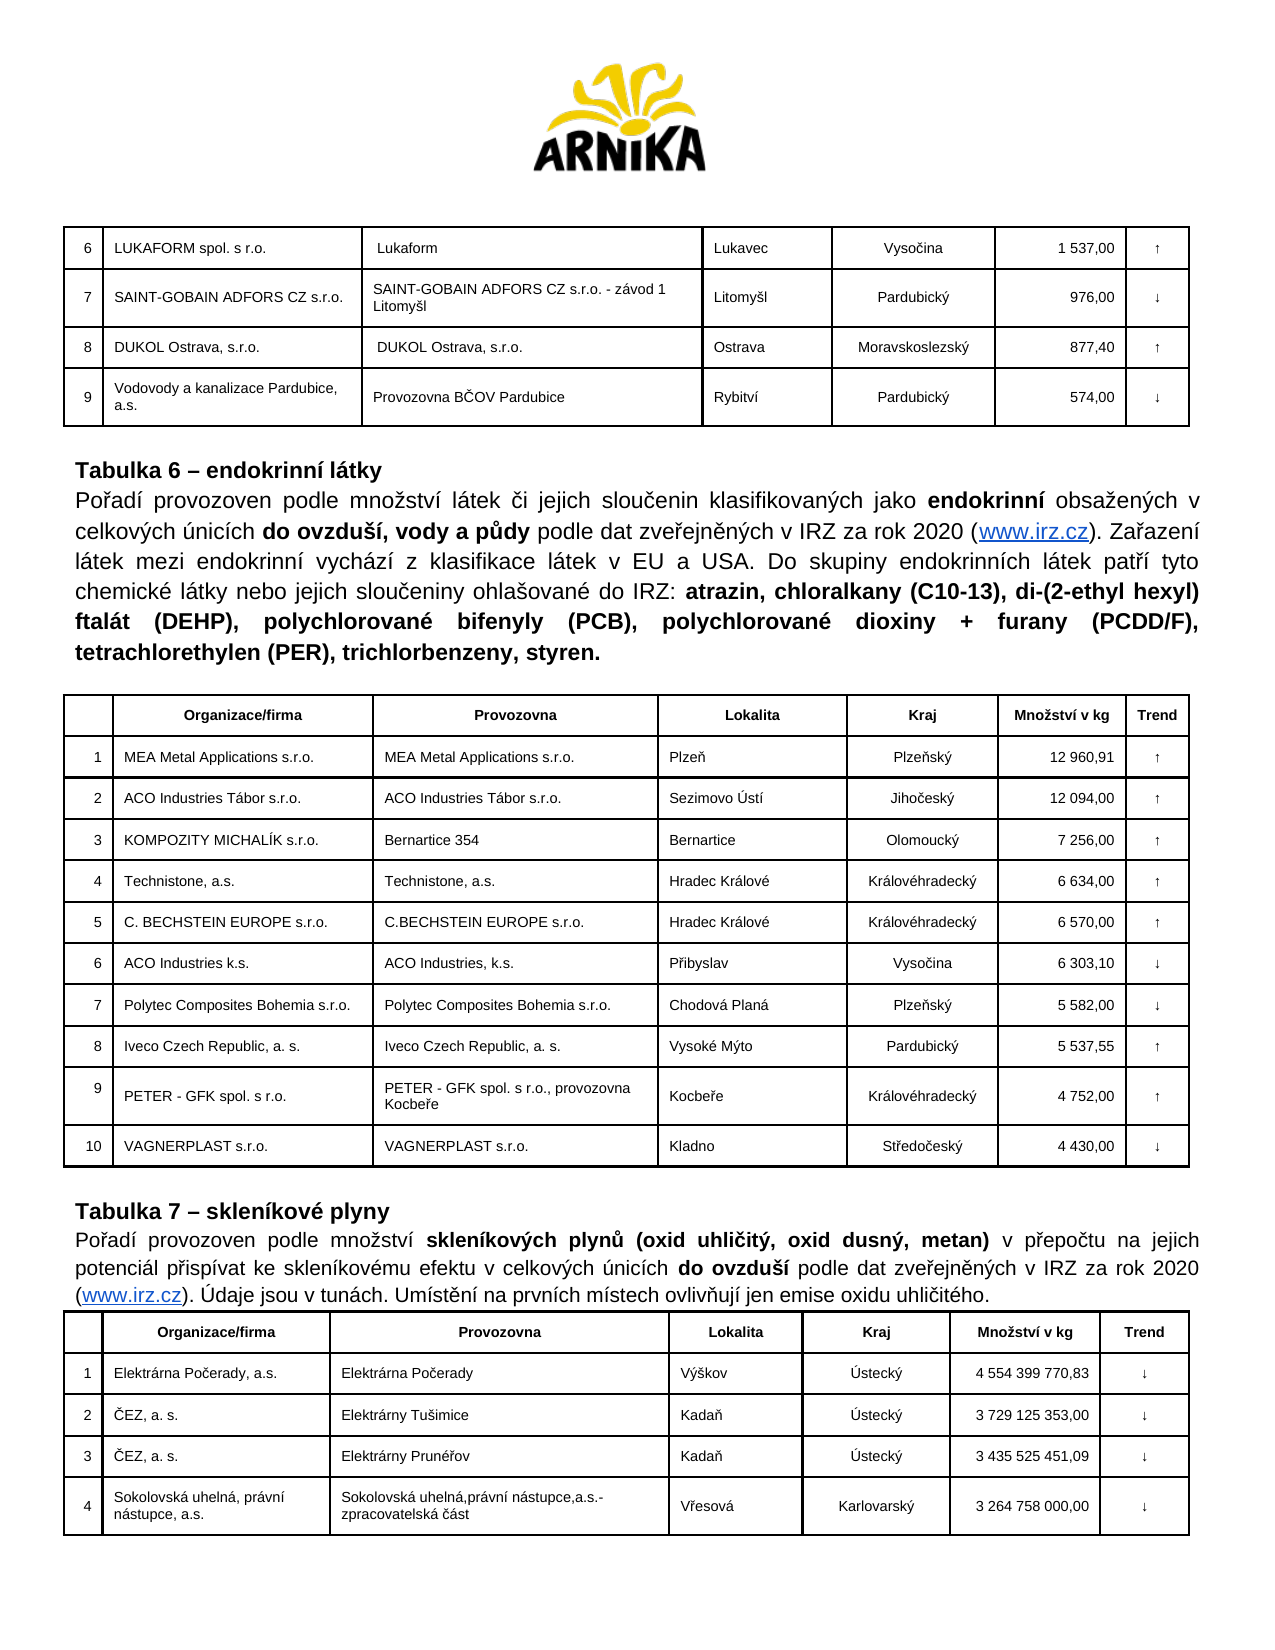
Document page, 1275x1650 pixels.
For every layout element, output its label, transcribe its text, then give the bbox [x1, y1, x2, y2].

table_cell 7 [65, 985, 112, 1024]
table_cell Kocbeře [659, 1068, 846, 1124]
table_cell ACO Industries k.s. [114, 944, 372, 983]
table_cell 8 [65, 328, 102, 367]
table_cell ↑ [1127, 737, 1188, 776]
table_cell Ostrava [704, 328, 831, 367]
table_cell 7 256,00 [999, 820, 1125, 859]
table_cell ↑ [1127, 228, 1188, 267]
table_header Množství v kg [951, 1313, 1099, 1352]
table_header Organizace/firma [104, 1313, 329, 1352]
table_cell LUKAFORM spol. s r.o. [104, 228, 361, 267]
text Tabulka 7 – skleníkové plyny [75, 1198, 1200, 1224]
table_cell Hradec Králové [659, 861, 846, 901]
table_cell Královéhradecký [848, 1068, 997, 1124]
table_header Provozovna [374, 696, 657, 735]
table_cell 574,00 [996, 369, 1125, 425]
table_cell 7 [65, 270, 102, 326]
table_cell Elektrárny Tušimice [331, 1395, 668, 1434]
text Pořadí provozoven podle množství látek či jejich sloučenin klasifikovaných jako endokrinní obsažených v celkových únicích do ovzduší, vody a půdy podle dat zveřejněných v IRZ za rok 2020 (www.irz.cz). Zařazení látek mezi endokrinní vychází z klasifikace látek v EU a USA. Do skupiny endokrinních látek patří tyto chemické látky nebo jejich sloučeniny ohlašované do IRZ: atrazin, chloralkany (C10-13), di-(2-ethyl hexyl) ftalát (DEHP), polychlorované bifenyly (PCB), polychlorované dioxiny + furany (PCDD/F), tetrachlorethylen (PER), trichlorbenzeny, styren. [75, 487, 1200, 665]
table_header Organizace/firma [114, 696, 372, 735]
table_cell 3 435 525 451,09 [951, 1437, 1099, 1476]
table_cell 3 [65, 820, 112, 859]
table_cell Elektrárny Prunéřov [331, 1437, 668, 1476]
table_cell 8 [65, 1027, 112, 1066]
table_cell 4 554 399 770,83 [951, 1354, 1099, 1393]
table_cell 9 [65, 369, 102, 425]
table_cell ↑ [1127, 1068, 1188, 1124]
table_cell Vysočina [848, 944, 997, 983]
table_cell Sokolovská uhelná, právní nástupce, a.s. [104, 1478, 329, 1534]
table_cell 1 537,00 [996, 228, 1125, 267]
table_cell Lukavec [704, 228, 831, 267]
table_cell ↓ [1127, 985, 1188, 1024]
table_cell 4 [65, 861, 112, 901]
table_header [65, 696, 112, 735]
table_cell Pardubický [833, 369, 994, 425]
table_cell Ústecký [804, 1437, 949, 1476]
table_header Provozovna [331, 1313, 668, 1352]
table_cell Bernartice [659, 820, 846, 859]
table_cell 6 634,00 [999, 861, 1125, 901]
table_cell Polytec Composites Bohemia s.r.o. [374, 985, 657, 1024]
table_cell 4 430,00 [999, 1126, 1125, 1165]
table_cell Výškov [670, 1354, 801, 1393]
table_cell Královéhradecký [848, 903, 997, 942]
table_cell 5 [65, 903, 112, 942]
table_cell 2 [65, 1395, 101, 1434]
table_cell Iveco Czech Republic, a. s. [374, 1027, 657, 1066]
table_cell 3 729 125 353,00 [951, 1395, 1099, 1434]
table_cell VAGNERPLAST s.r.o. [374, 1126, 657, 1165]
table_header Lokalita [670, 1313, 801, 1352]
table_cell ČEZ, a. s. [104, 1395, 329, 1434]
table_cell Středočeský [848, 1126, 997, 1165]
table_cell Moravskoslezský [833, 328, 994, 367]
table_cell ČEZ, a. s. [104, 1437, 329, 1476]
table_cell 5 537,55 [999, 1027, 1125, 1066]
table_cell KOMPOZITY MICHALÍK s.r.o. [114, 820, 372, 859]
table_cell ↑ [1127, 328, 1188, 367]
table_cell Rybitví [704, 369, 831, 425]
table_cell 6 [65, 228, 102, 267]
table_cell Sokolovská uhelná,právní nástupce,a.s.-zpracovatelská část [331, 1478, 668, 1534]
table_cell 12 094,00 [999, 779, 1125, 818]
table_cell Bernartice 354 [374, 820, 657, 859]
table_cell ↓ [1101, 1478, 1188, 1534]
table_header Kraj [848, 696, 997, 735]
table_cell Ústecký [804, 1354, 949, 1393]
table_cell Polytec Composites Bohemia s.r.o. [114, 985, 372, 1024]
table_cell Hradec Králové [659, 903, 846, 942]
table_cell Sezimovo Ústí [659, 779, 846, 818]
table_cell Elektrárna Počerady, a.s. [104, 1354, 329, 1393]
table_cell ↓ [1127, 270, 1188, 326]
table_cell Pardubický [848, 1027, 997, 1066]
table_cell Královéhradecký [848, 861, 997, 901]
table_cell ACO Industries Tábor s.r.o. [114, 779, 372, 818]
table_cell 3 [65, 1437, 101, 1476]
table_cell Litomyšl [704, 270, 831, 326]
table_cell Elektrárna Počerady [331, 1354, 668, 1393]
table_cell 10 [65, 1126, 112, 1165]
picture [533, 57, 706, 182]
table_cell 12 960,91 [999, 737, 1125, 776]
table_header Kraj [804, 1313, 949, 1352]
table_cell VAGNERPLAST s.r.o. [114, 1126, 372, 1165]
table_cell C. BECHSTEIN EUROPE s.r.o. [114, 903, 372, 942]
table_cell ↑ [1127, 820, 1188, 859]
table_cell ↑ [1127, 1027, 1188, 1066]
table_cell DUKOL Ostrava, s.r.o. [363, 328, 701, 367]
table_cell 6 303,10 [999, 944, 1125, 983]
table_cell Plzeňský [848, 985, 997, 1024]
table_cell 6 570,00 [999, 903, 1125, 942]
table_cell Vodovody a kanalizace Pardubice, a.s. [104, 369, 361, 425]
table_cell Plzeňský [848, 737, 997, 776]
table_cell 4 [65, 1478, 101, 1534]
table_cell 5 582,00 [999, 985, 1125, 1024]
table_cell PETER - GFK spol. s r.o. [114, 1068, 372, 1124]
table_cell Technistone, a.s. [114, 861, 372, 901]
table_cell Jihočeský [848, 779, 997, 818]
table_cell Provozovna BČOV Pardubice [363, 369, 701, 425]
table_cell 4 752,00 [999, 1068, 1125, 1124]
table_cell Karlovarský [804, 1478, 949, 1534]
table_cell 1 [65, 737, 112, 776]
table_cell Plzeň [659, 737, 846, 776]
table_cell 9 [65, 1068, 112, 1124]
text Tabulka 6 – endokrinní látky [75, 457, 1200, 484]
table_cell Kadaň [670, 1395, 801, 1434]
table_cell SAINT-GOBAIN ADFORS CZ s.r.o. - závod 1 Litomyšl [363, 270, 701, 326]
table_cell Přibyslav [659, 944, 846, 983]
table_cell Pardubický [833, 270, 994, 326]
table_cell Chodová Planá [659, 985, 846, 1024]
table_cell 976,00 [996, 270, 1125, 326]
table_cell Ústecký [804, 1395, 949, 1434]
table_cell ACO Industries, k.s. [374, 944, 657, 983]
table_cell MEA Metal Applications s.r.o. [114, 737, 372, 776]
table_cell Vysočina [833, 228, 994, 267]
table_cell Lukaform [363, 228, 701, 267]
table_header Trend [1127, 696, 1188, 735]
table_cell Vřesová [670, 1478, 801, 1534]
table_cell 1 [65, 1354, 101, 1393]
table_cell Iveco Czech Republic, a. s. [114, 1027, 372, 1066]
table_cell Vysoké Mýto [659, 1027, 846, 1066]
table_cell 3 264 758 000,00 [951, 1478, 1099, 1534]
table_header Lokalita [659, 696, 846, 735]
table_cell Technistone, a.s. [374, 861, 657, 901]
table_cell Olomoucký [848, 820, 997, 859]
table_cell C.BECHSTEIN EUROPE s.r.o. [374, 903, 657, 942]
table_cell ↓ [1127, 369, 1188, 425]
table_cell ↑ [1127, 861, 1188, 901]
table_cell ↑ [1127, 779, 1188, 818]
table_cell Kladno [659, 1126, 846, 1165]
text Pořadí provozoven podle množství skleníkových plynů (oxid uhličitý, oxid dusný, metan) v přepočtu na jejich potenciál přispívat ke skleníkovému efektu v celkových únicích do ovzduší podle dat zveřejněných v IRZ za rok 2020 (www.irz.cz). Údaje jsou v tunách. Umístění na prvních místech ovlivňují jen emise oxidu uhličitého. [75, 1228, 1200, 1307]
table_header Množství v kg [999, 696, 1125, 735]
table_cell ↓ [1127, 1126, 1188, 1165]
table_cell 877,40 [996, 328, 1125, 367]
table_cell ACO Industries Tábor s.r.o. [374, 779, 657, 818]
table_cell ↑ [1127, 903, 1188, 942]
table_cell DUKOL Ostrava, s.r.o. [104, 328, 361, 367]
table_cell ↓ [1101, 1437, 1188, 1476]
table_cell ↓ [1101, 1354, 1188, 1393]
table_cell SAINT-GOBAIN ADFORS CZ s.r.o. [104, 270, 361, 326]
table_cell ↓ [1101, 1395, 1188, 1434]
table_header Trend [1101, 1313, 1188, 1352]
table_cell MEA Metal Applications s.r.o. [374, 737, 657, 776]
table_cell 6 [65, 944, 112, 983]
table_cell PETER - GFK spol. s r.o., provozovna Kocbeře [374, 1068, 657, 1124]
table_cell 2 [65, 779, 112, 818]
table_cell ↓ [1127, 944, 1188, 983]
table_header [65, 1313, 101, 1352]
table_cell Kadaň [670, 1437, 801, 1476]
